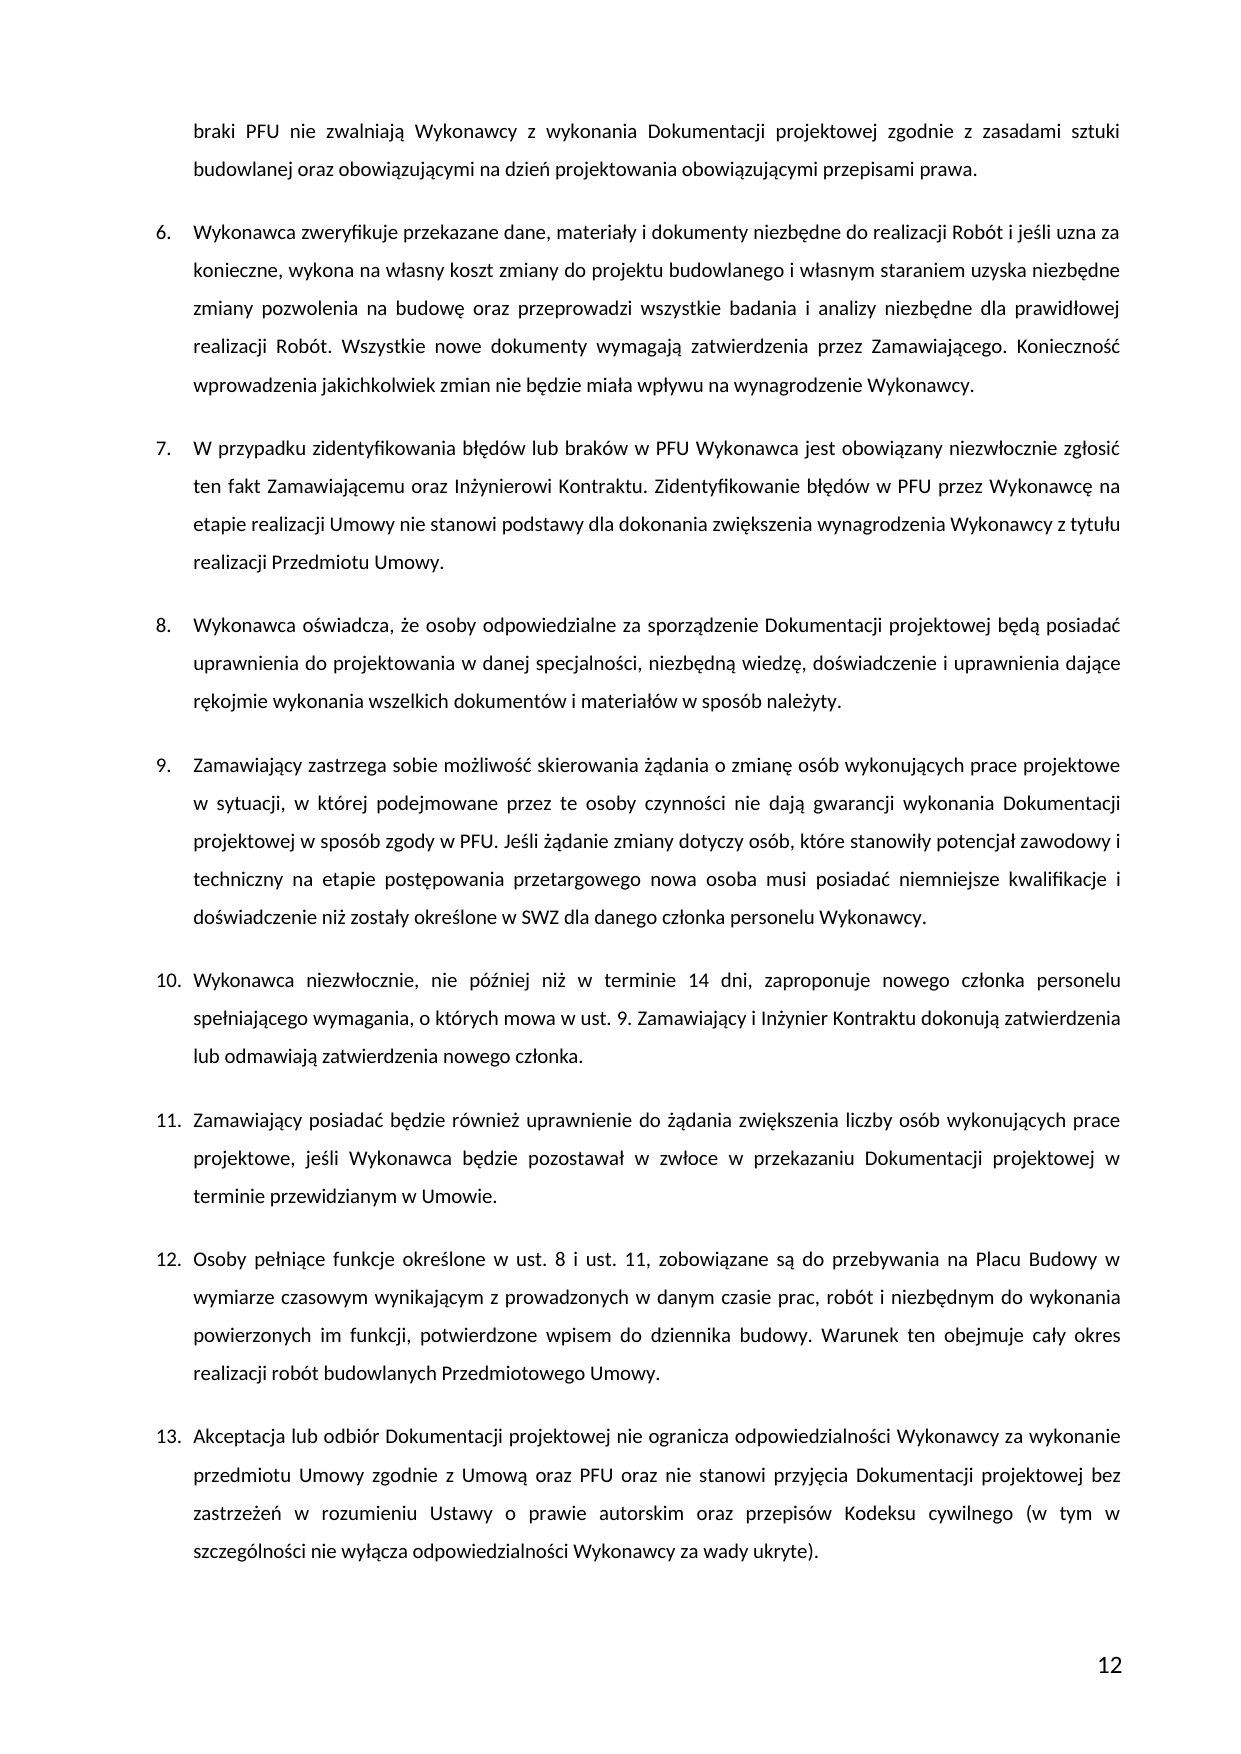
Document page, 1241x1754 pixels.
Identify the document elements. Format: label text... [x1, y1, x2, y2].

list Zamawiający posiadać będzie również uprawnienie do żądania zwiększenia liczby osób wykonujących prace projektowe, jeśli Wykonawca będzie pozostawał w zwłoce w przekazaniu Dokumentacji projektowej w terminie przewidzianym w Umowie. [156, 1107, 1122, 1208]
list Wykonawca oświadcza, że osoby odpowiedzialne za sporządzenie Dokumentacji projektowej będą posiadać uprawnienia do projektowania w danej specjalności, niezbędną wiedzę, doświadczenie i uprawnienia dające rękojmie wykonania wszelkich dokumentów i materiałów w sposób należyty. [156, 612, 1122, 714]
list Wykonawca zweryfikuje przekazane dane, materiały i dokumenty niezbędne do realizacji Robót i jeśli uzna za konieczne, wykona na własny koszt zmiany do projektu budowlanego i własnym staraniem uzyska niezbędne zmiany pozwolenia na budowę oraz przeprowadzi wszystkie badania i analizy niezbędne dla prawidłowej realizacji Robót. Wszystkie nowe dokumenty wymagają zatwierdzenia przez Zamawiającego. Konieczność wprowadzenia jakichkolwiek zmian nie będzie miała wpływu na wynagrodzenie Wykonawcy. [156, 219, 1122, 397]
list Akceptacja lub odbiór Dokumentacji projektowej nie ogranicza odpowiedzialności Wykonawcy za wykonanie przedmiotu Umowy zgodnie z Umową oraz PFU oraz nie stanowi przyjęcia Dokumentacji projektowej bez zastrzeżeń w rozumieniu Ustawy o prawie autorskim oraz przepisów Kodeksu cywilnego (w tym w szczególności nie wyłącza odpowiedzialności Wykonawcy za wady ukryte). [156, 1424, 1122, 1563]
list W przypadku zidentyfikowania błędów lub braków w PFU Wykonawca jest obowiązany niezwłocznie zgłosić ten fakt Zamawiającemu oraz Inżynierowi Kontraktu. Zidentyfikowanie błędów w PFU przez Wykonawcę na etapie realizacji Umowy nie stanowi podstawy dla dokonania zwiększenia wynagrodzenia Wykonawcy z tytułu realizacji Przedmiotu Umowy. [156, 435, 1122, 575]
list Zamawiający zastrzega sobie możliwość skierowania żądania o zmianę osób wykonujących prace projektowe w sytuacji, w której podejmowane przez te osoby czynności nie dają gwarancji wykonania Dokumentacji projektowej w sposób zgody w PFU. Jeśli żądanie zmiany dotyczy osób, które stanowiły potencjał zawodowy i techniczny na etapie postępowania przetargowego nowa osoba musi posiadać niemniejsze kwalifikacje i doświadczenie niż zostały określone w SWZ dla danego członka personelu Wykonawcy. [156, 752, 1122, 930]
list Osoby pełniące funkcje określone w ust. 8 i ust. 11, zobowiązane są do przebywania na Placu Budowy w wymiarze czasowym wynikającym z prowadzonych w danym czasie prac, robót i niezbędnym do wykonania powierzonych im funkcji, potwierdzone wpisem do dziennika budowy. Warunek ten obejmuje cały okres realizacji robót budowlanych Przedmiotowego Umowy. [156, 1246, 1122, 1386]
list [156, 118, 1122, 182]
list Wykonawca niezwłocznie, nie później niż w terminie 14 dni, zaproponuje nowego członka personelu spełniającego wymagania, o których mowa w ust. 9. Zamawiający i Inżynier Kontraktu dokonują zatwierdzenia lub odmawiają zatwierdzenia nowego członka. [156, 967, 1122, 1069]
